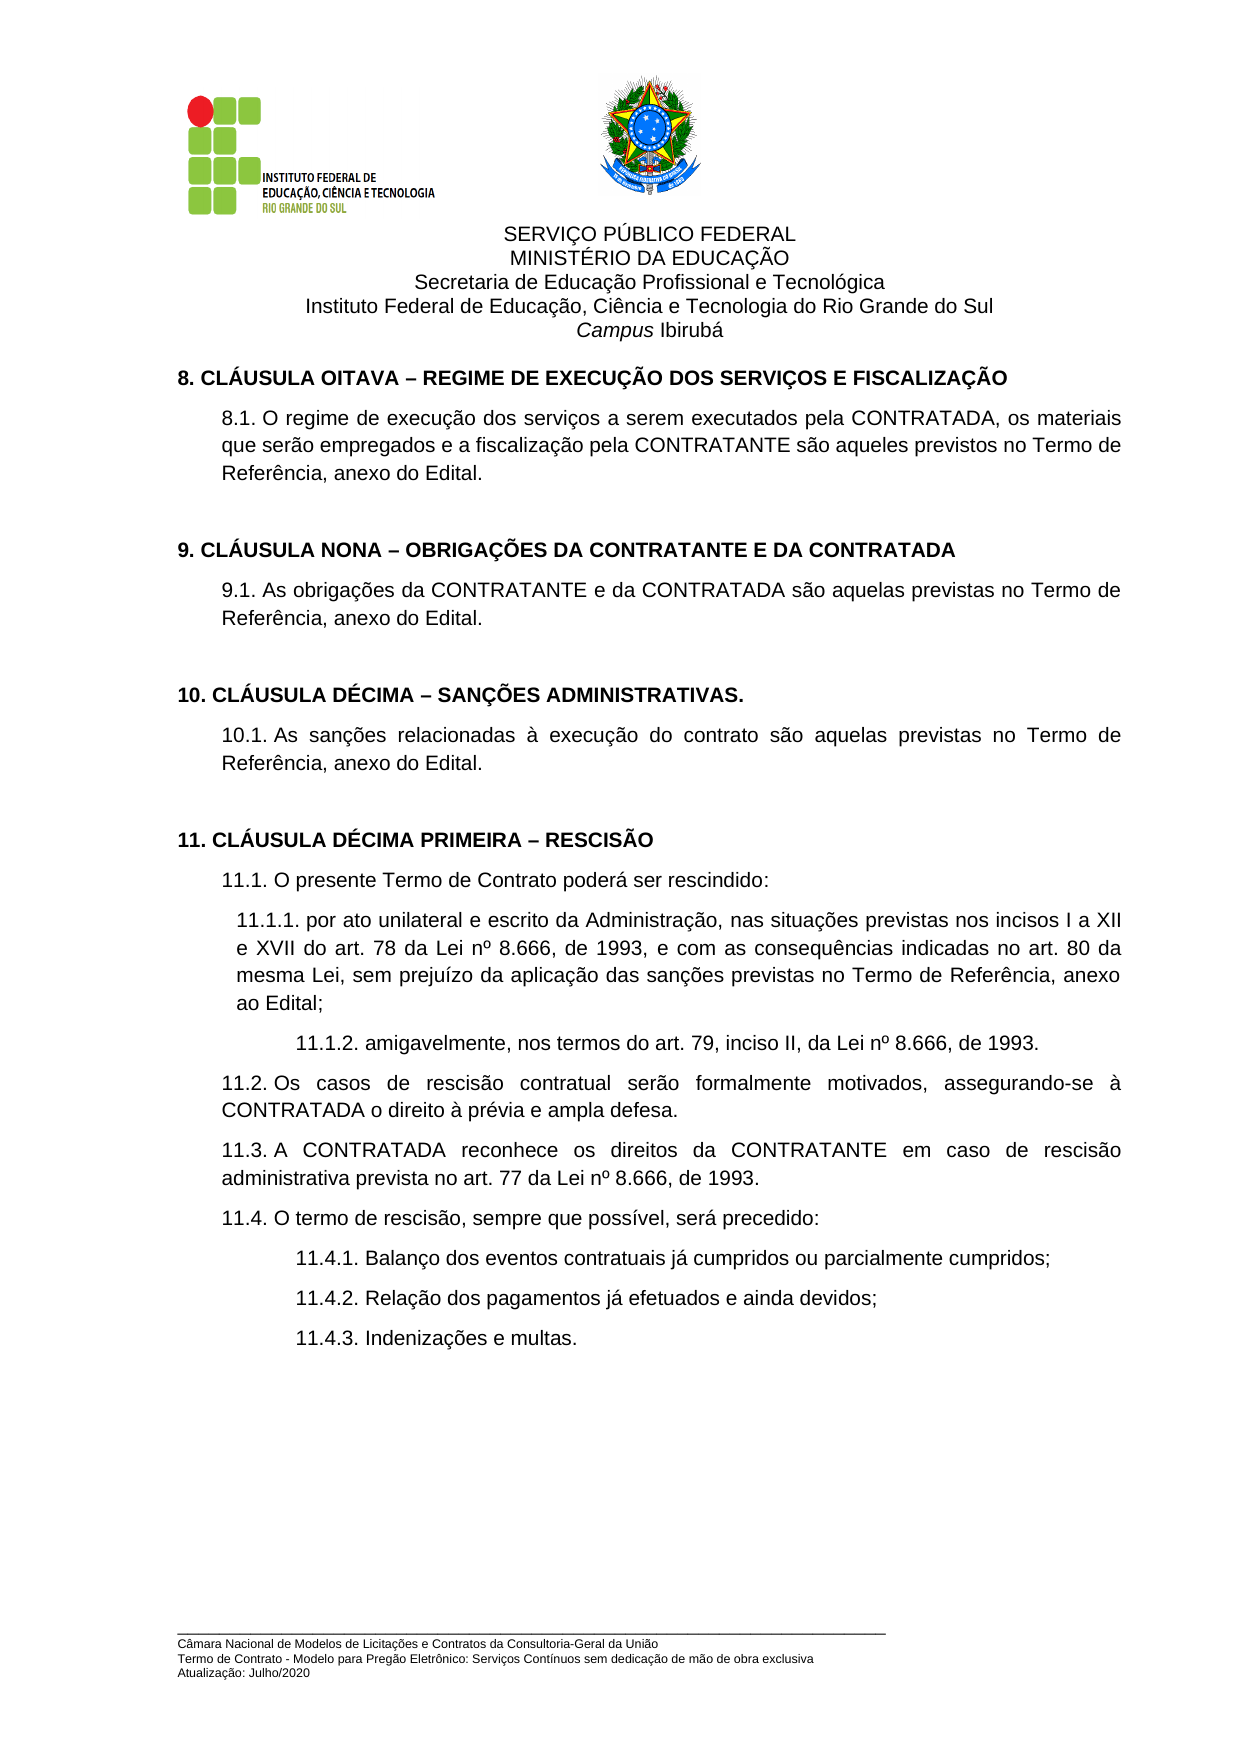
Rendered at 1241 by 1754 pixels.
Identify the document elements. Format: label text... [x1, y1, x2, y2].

list Relação dos pagamentos já efetuados e ainda devidos; [295, 1286, 1122, 1310]
text CLÁUSULA NONA – OBRIGAÇÕES DA CONTRATANTE E DA CONTRATADA [177, 538, 1122, 562]
text CLÁUSULA DÉCIMA PRIMEIRA – RESCISÃO [177, 828, 1122, 852]
list Balanço dos eventos contratuais já cumpridos ou parcialmente cumpridos; [295, 1246, 1122, 1270]
picture [187, 87, 437, 219]
list por ato unilateral e escrito da Administração, nas situações previstas nos incisos I a XII e XVII do art. 78 da Lei nº 8.666, de 1993, e com as consequências indicadas no art. 80 da mesma Lei, sem prejuízo da aplicação das sanções previstas no Termo de Referência, anexo ao Edital; [236, 908, 1122, 1015]
text CLÁUSULA OITAVA – REGIME DE EXECUÇÃO DOS SERVIÇOS E FISCALIZAÇÃO [177, 366, 1122, 390]
list Indenizações e multas. [295, 1326, 1122, 1350]
text CLÁUSULA DÉCIMA – SANÇÕES ADMINISTRATIVAS. [177, 683, 1122, 707]
list O termo de rescisão, sempre que possível, será precedido: [221, 1206, 1122, 1230]
list Os casos de rescisão contratual serão formalmente motivados, assegurando-se à CONTRATADA o direito à prévia e ampla defesa. [221, 1071, 1122, 1122]
list As obrigações da CONTRATANTE e da CONTRATADA são aquelas previstas no Termo de Referência, anexo do Edital. [221, 578, 1122, 630]
list O presente Termo de Contrato poderá ser rescindido: [221, 868, 1122, 892]
list amigavelmente, nos termos do art. 79, inciso II, da Lei nº 8.666, de 1993. [295, 1031, 1122, 1055]
list O regime de execução dos serviços a serem executados pela CONTRATADA, os materiais que serão empregados e a fiscalização pela CONTRATANTE são aqueles previstos no Termo de Referência, anexo do Edital. [221, 406, 1122, 485]
list A CONTRATADA reconhece os direitos da CONTRATANTE em caso de rescisão administrativa prevista no art. 77 da Lei nº 8.666, de 1993. [221, 1138, 1122, 1190]
list As sanções relacionadas à execução do contrato são aquelas previstas no Termo de Referência, anexo do Edital. [221, 723, 1122, 775]
